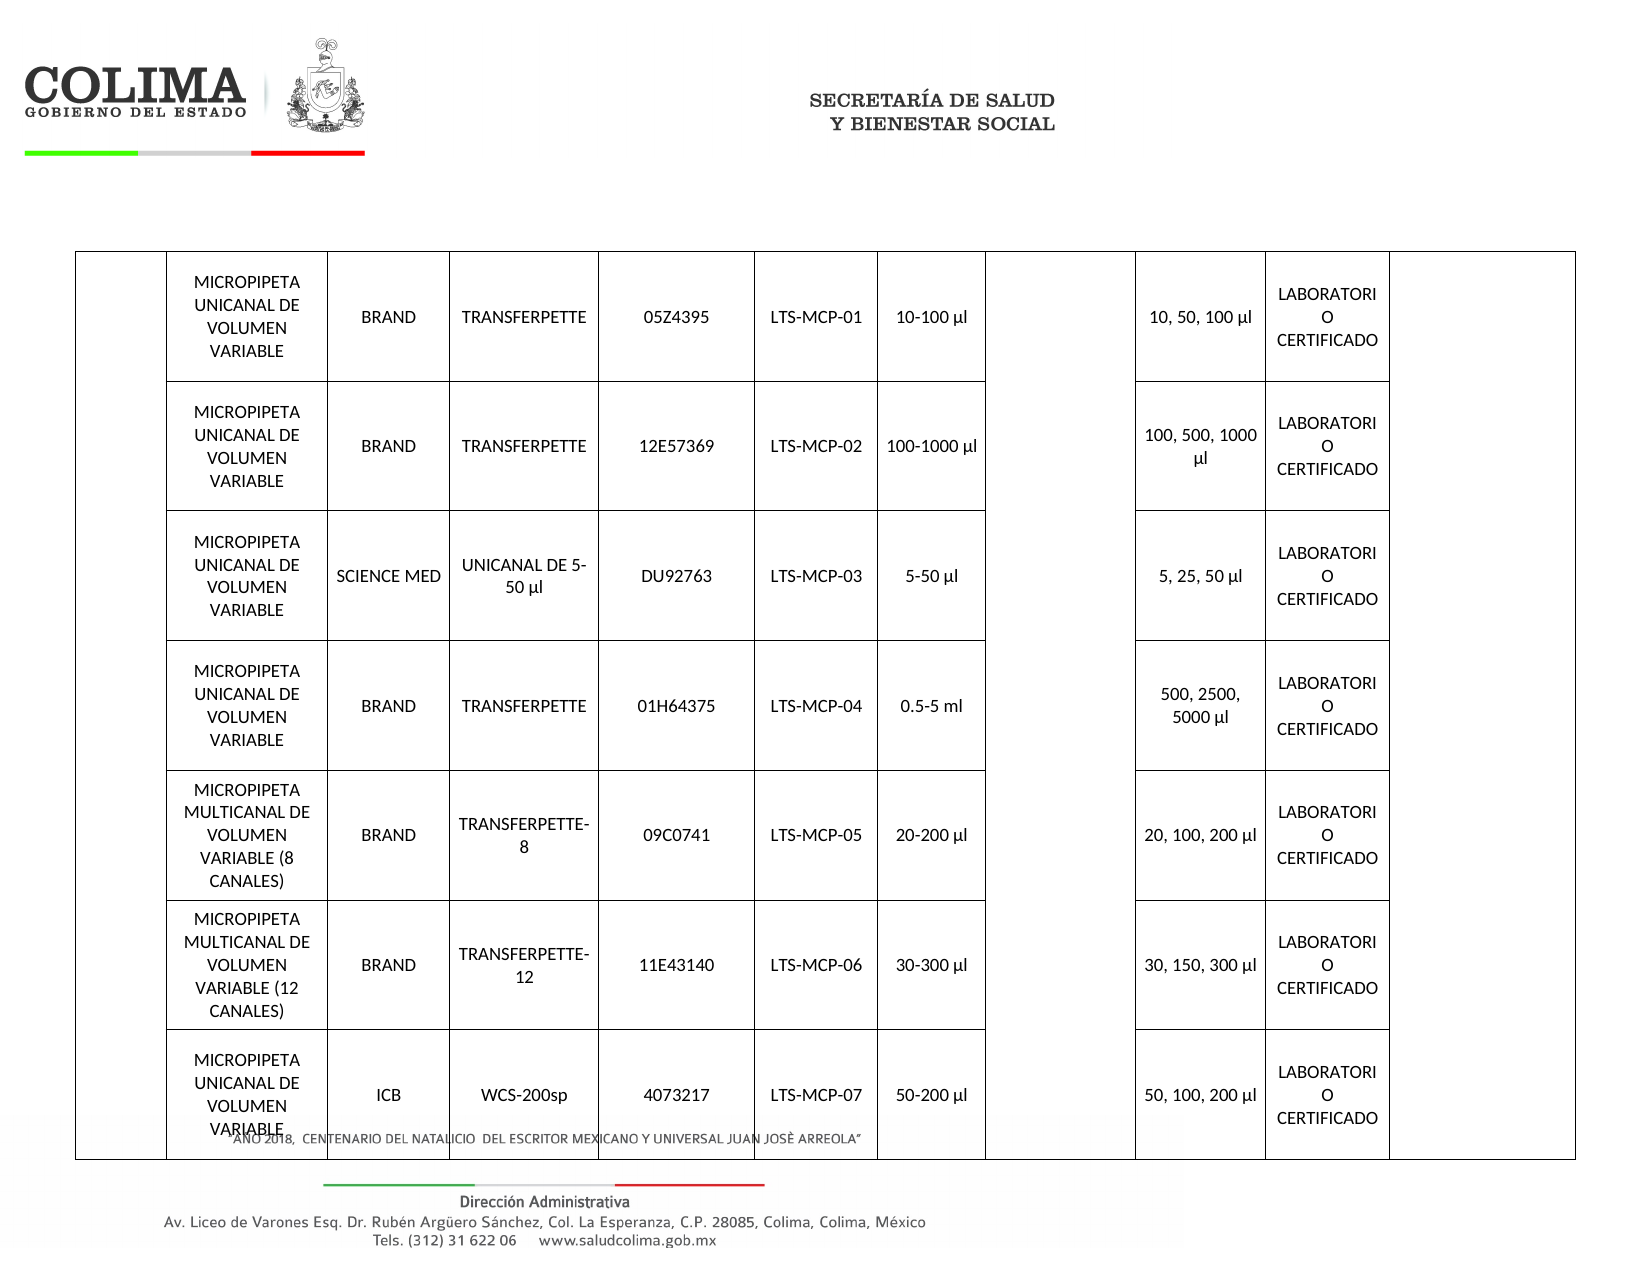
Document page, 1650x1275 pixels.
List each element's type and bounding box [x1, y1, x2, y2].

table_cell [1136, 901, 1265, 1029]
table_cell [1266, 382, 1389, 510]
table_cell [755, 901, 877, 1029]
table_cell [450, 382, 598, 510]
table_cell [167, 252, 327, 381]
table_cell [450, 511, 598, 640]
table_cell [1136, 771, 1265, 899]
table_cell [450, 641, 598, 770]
picture [0, 23, 1172, 158]
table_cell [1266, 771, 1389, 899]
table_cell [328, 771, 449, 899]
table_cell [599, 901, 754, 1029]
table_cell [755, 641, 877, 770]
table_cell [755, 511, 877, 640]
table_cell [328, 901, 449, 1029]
picture [76, 1115, 166, 1159]
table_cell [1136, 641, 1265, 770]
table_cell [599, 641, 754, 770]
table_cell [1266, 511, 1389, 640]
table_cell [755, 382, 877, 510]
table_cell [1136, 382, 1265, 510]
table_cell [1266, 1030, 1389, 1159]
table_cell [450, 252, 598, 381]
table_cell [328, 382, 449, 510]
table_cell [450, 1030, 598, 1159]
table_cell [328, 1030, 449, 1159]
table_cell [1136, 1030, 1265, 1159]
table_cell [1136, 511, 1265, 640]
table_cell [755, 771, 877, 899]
picture [0, 1115, 1184, 1248]
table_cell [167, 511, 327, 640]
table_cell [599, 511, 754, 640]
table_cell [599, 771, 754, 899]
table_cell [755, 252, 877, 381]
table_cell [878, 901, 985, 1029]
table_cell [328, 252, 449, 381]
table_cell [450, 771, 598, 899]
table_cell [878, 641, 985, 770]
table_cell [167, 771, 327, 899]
picture [986, 1115, 1135, 1159]
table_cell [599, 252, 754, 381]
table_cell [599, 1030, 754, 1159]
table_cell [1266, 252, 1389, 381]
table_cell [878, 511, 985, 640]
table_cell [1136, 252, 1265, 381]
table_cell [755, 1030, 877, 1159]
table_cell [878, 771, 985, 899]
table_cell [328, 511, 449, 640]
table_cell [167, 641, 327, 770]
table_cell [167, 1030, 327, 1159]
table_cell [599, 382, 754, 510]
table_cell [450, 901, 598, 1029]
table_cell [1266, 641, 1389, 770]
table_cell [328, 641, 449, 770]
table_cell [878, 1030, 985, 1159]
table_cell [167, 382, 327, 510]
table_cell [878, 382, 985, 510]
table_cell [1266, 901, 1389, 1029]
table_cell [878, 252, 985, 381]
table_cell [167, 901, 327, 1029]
